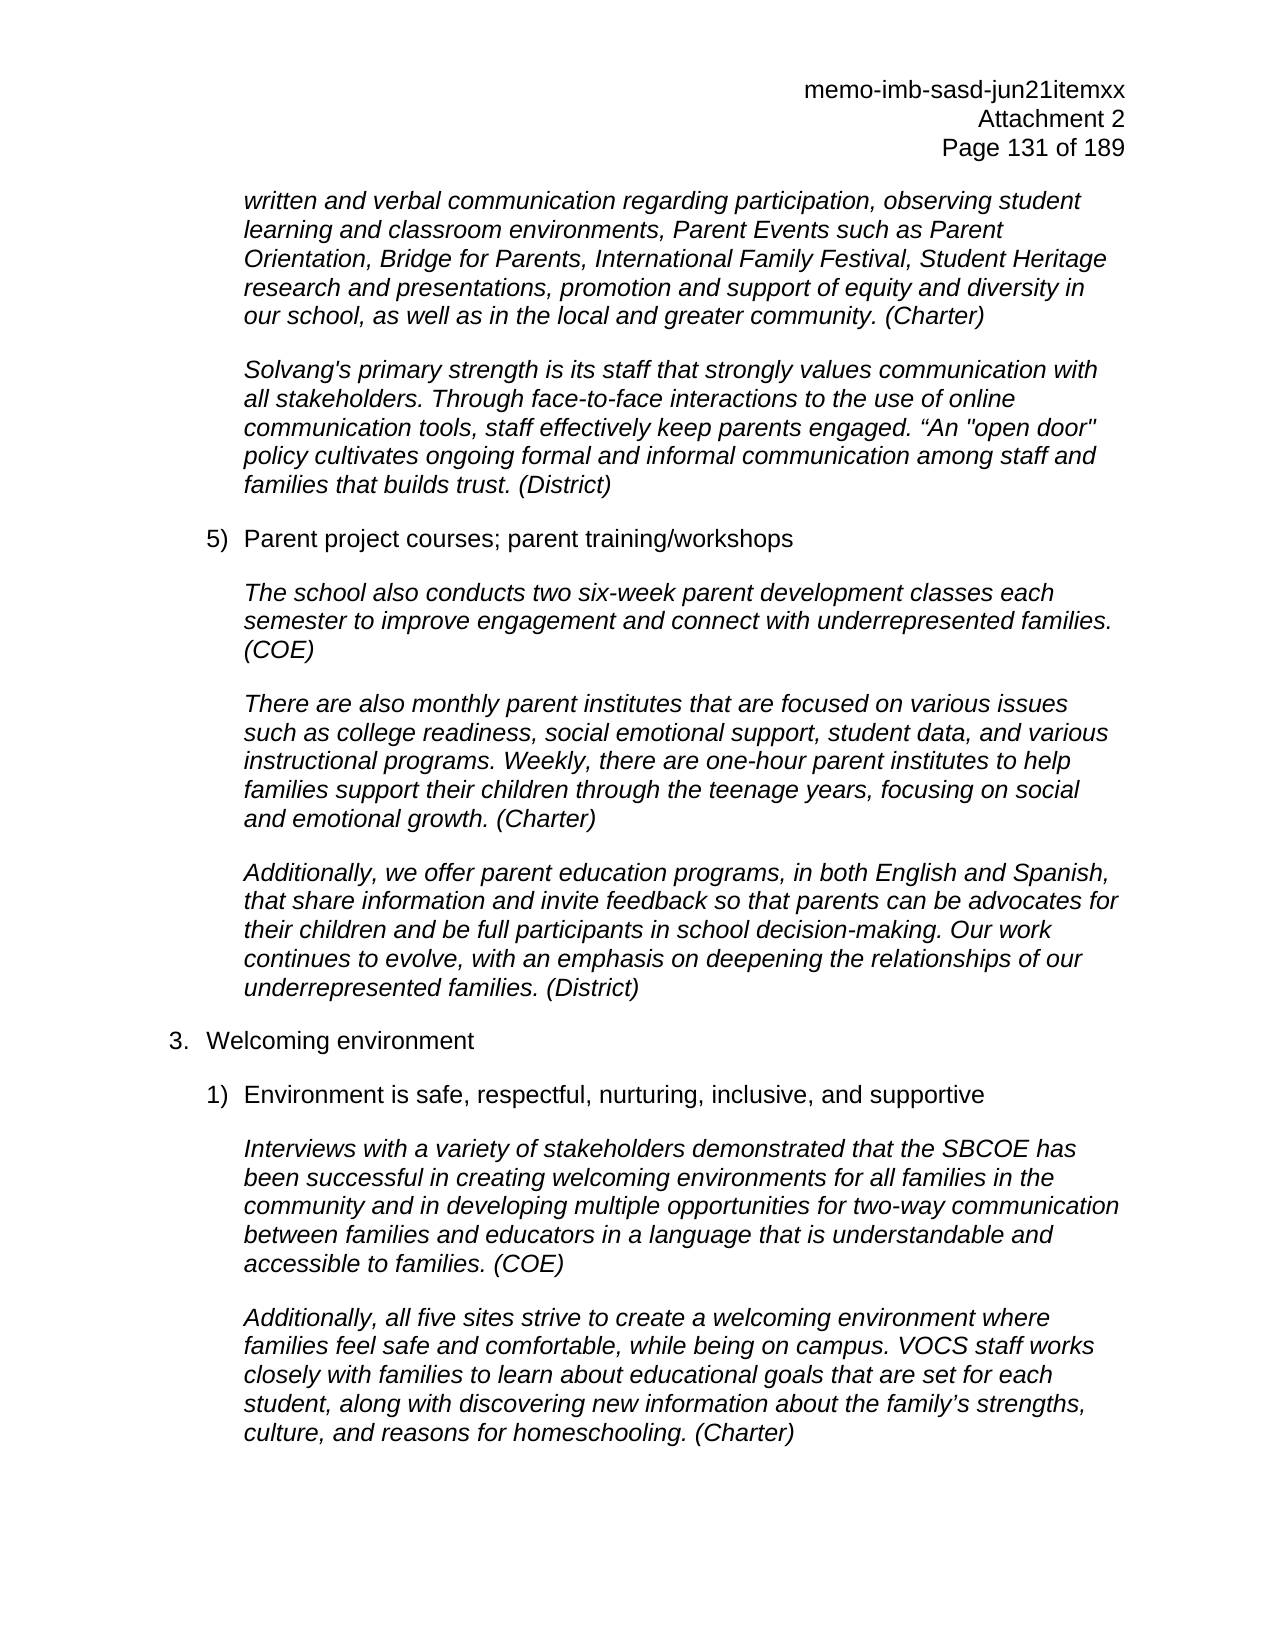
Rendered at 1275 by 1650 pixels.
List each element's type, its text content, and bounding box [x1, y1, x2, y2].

list Environment is safe, respectful, nurturing, inclusive, and supportive [206, 1080, 1125, 1109]
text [244, 186, 1125, 330]
text Additionally, all five sites strive to create a welcoming environment where families feel safe and comfortable, while being on campus. VOCS staff works closely with families to learn about educational goals that are set for each student, along with discovering new information about the family’s strengths, culture, and reasons for homeschooling. (Charter) [244, 1302, 1125, 1446]
text There are also monthly parent institutes that are focused on various issues such as college readiness, social emotional support, student data, and various instructional programs. Weekly, there are one-hour parent institutes to help families support their children through the teenage years, focusing on social and emotional growth. (Charter) [244, 689, 1125, 832]
text Interviews with a variety of stakeholders demonstrated that the SBCOE has been successful in creating welcoming environments for all families in the community and in developing multiple opportunities for two-way communication between families and educators in a language that is understandable and accessible to families. (COE) [244, 1134, 1125, 1277]
text Solvang's primary strength is its staff that strongly values communication with all stakeholders. Through face-to-face interactions to the use of online communication tools, staff effectively keep parents engaged. “An "open door" policy cultivates ongoing formal and informal communication among staff and families that builds trust. (District) [244, 355, 1125, 499]
list Parent project courses; parent training/workshops [206, 524, 1125, 552]
text The school also conducts two six-week parent development classes each semester to improve engagement and connect with underrepresented families. (COE) [244, 577, 1125, 664]
list Welcoming environment [169, 1026, 1125, 1055]
text Additionally, we offer parent education programs, in both English and Spanish, that share information and invite feedback so that parents can be advocates for their children and be full participants in school decision-making. Our work continues to evolve, with an emphasis on deepening the relationships of our underrepresented families. (District) [244, 857, 1125, 1001]
